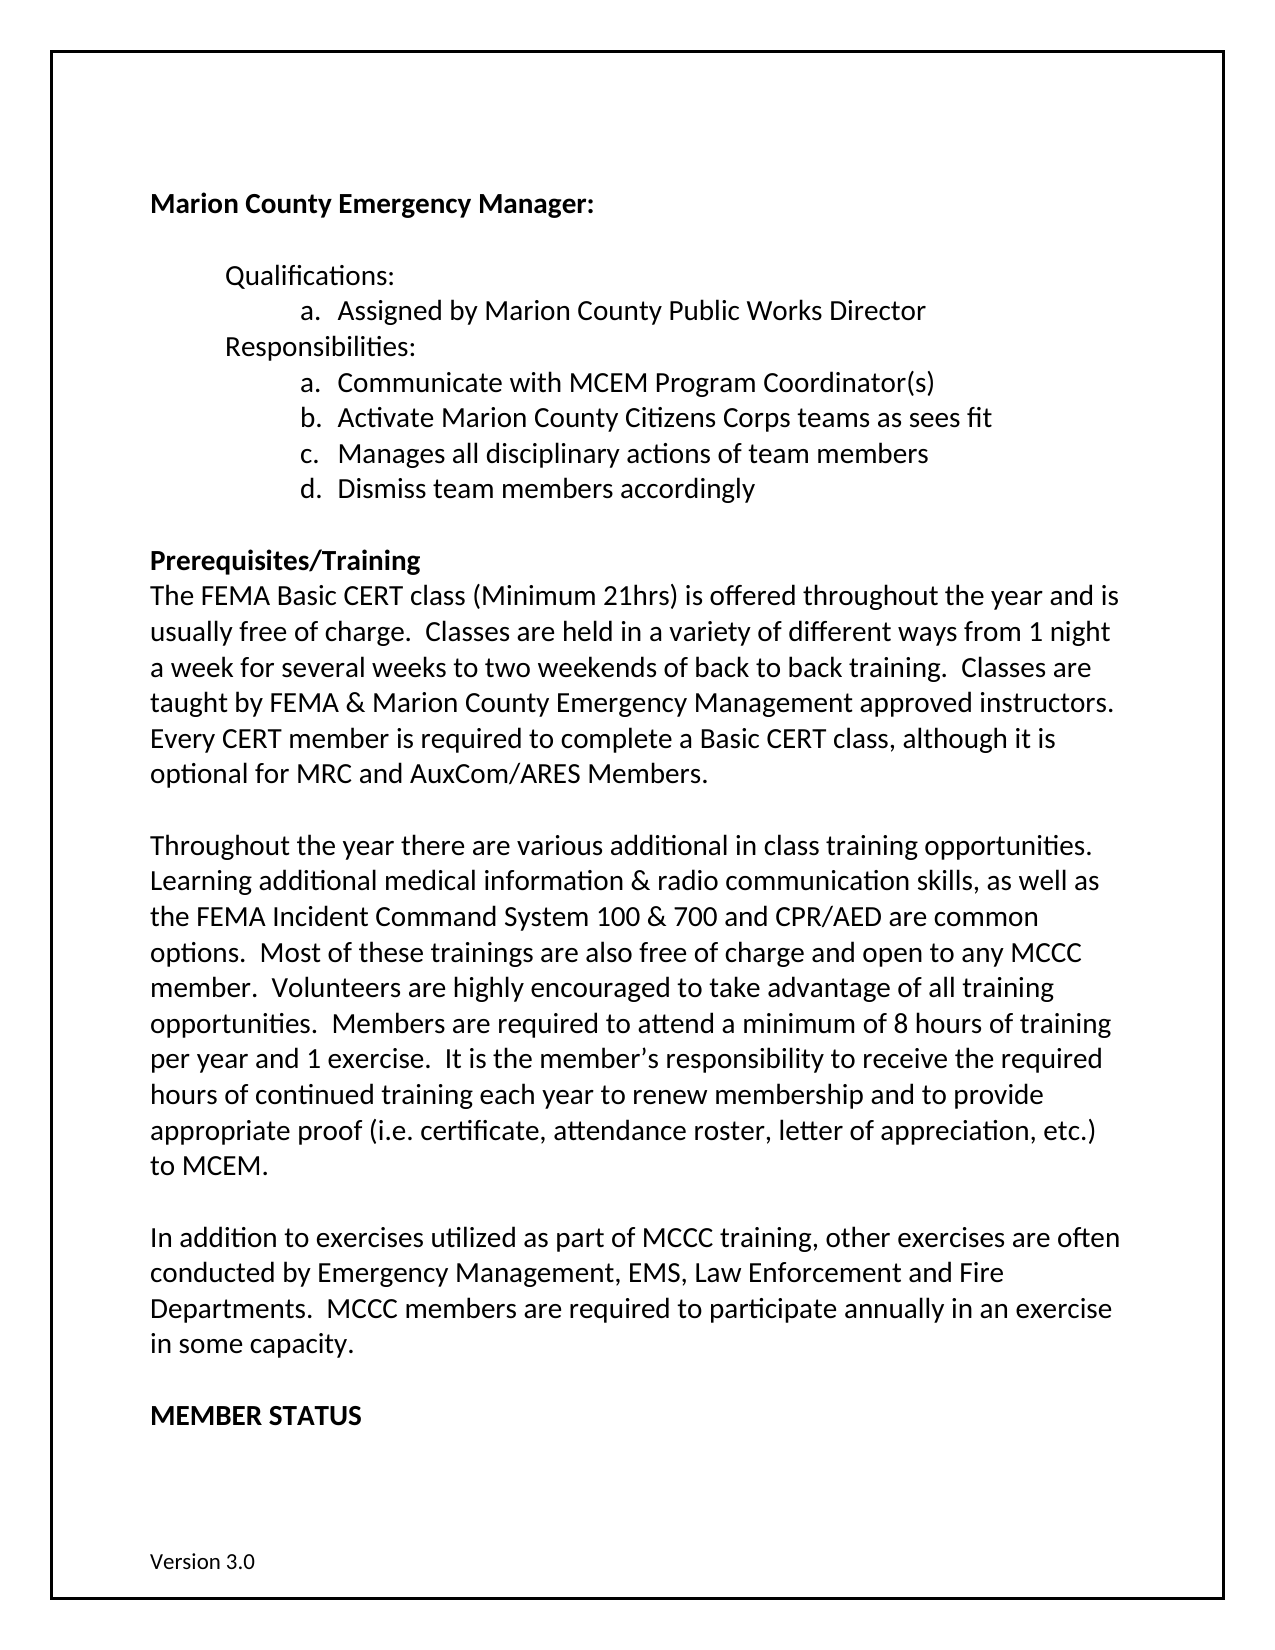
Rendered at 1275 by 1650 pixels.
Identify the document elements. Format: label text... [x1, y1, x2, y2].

text MEMBER STATUS [150, 1397, 1125, 1432]
list Activate Marion County Citizens Corps teams as sees fit [300, 399, 1125, 435]
list Manages all disciplinary actions of team members [300, 435, 1125, 471]
list Communicate with MCEM Program Coordinator(s) [300, 364, 1125, 399]
text Marion County Emergency Manager: [150, 186, 1125, 221]
text Responsibilities: [150, 328, 1125, 364]
list Dismiss team members accordingly [300, 471, 1125, 506]
list Assigned by Marion County Public Works Director [300, 292, 1125, 328]
text Throughout the year there are various additional in class training opportunities. Learning additional medical information & radio communication skills, as well as the FEMA Incident Command System 100 & 700 and CPR/AED are common options. Most of these trainings are also free of charge and open to any MCCC member. Volunteers are highly encouraged to take advantage of all training opportunities. Members are required to attend a minimum of 8 hours of training per year and 1 exercise. It is the member’s responsibility to receive the required hours of continued training each year to renew membership and to provide appropriate proof (i.e. certificate, attendance roster, letter of appreciation, etc.) to MCEM. [150, 827, 1125, 1183]
text Qualifications: [150, 257, 1125, 292]
text In addition to exercises utilized as part of MCCC training, other exercises are often conducted by Emergency Management, EMS, Law Enforcement and Fire Departments. MCCC members are required to participate annually in an exercise in some capacity. [150, 1219, 1125, 1361]
text Prerequisites/Training [150, 542, 1125, 577]
text The FEMA Basic CERT class (Minimum 21hrs) is offered throughout the year and is usually free of charge. Classes are held in a variety of different ways from 1 night a week for several weeks to two weekends of back to back training. Classes are taught by FEMA & Marion County Emergency Management approved instructors. Every CERT member is required to complete a Basic CERT class, although it is optional for MRC and AuxCom/ARES Members. [150, 577, 1125, 791]
